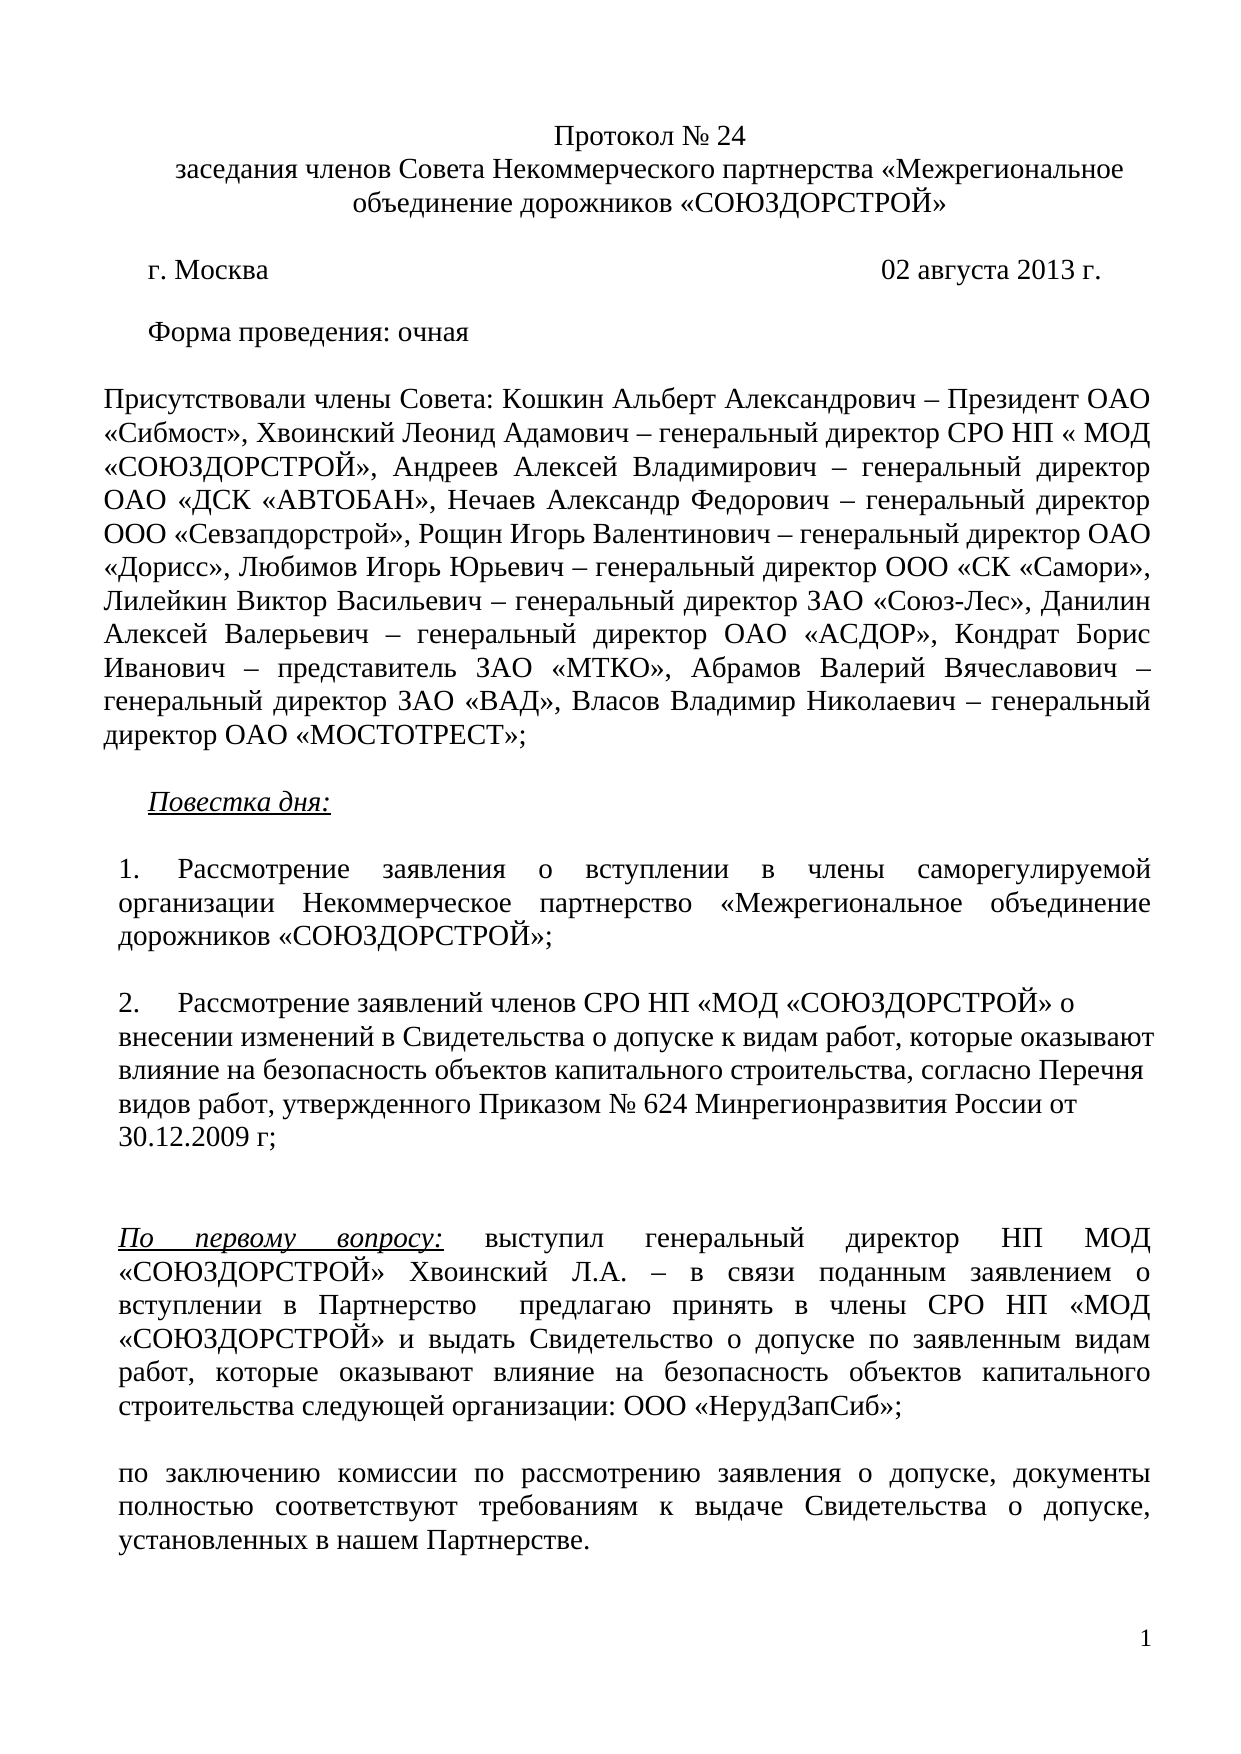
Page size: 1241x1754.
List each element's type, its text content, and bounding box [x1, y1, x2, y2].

text г. Москва 02 августа 2013 г. [148, 252, 1152, 286]
text Присутствовали члены Совета: Кошкин Альберт Александрович – Президент ОАО «Сибмост», Хвоинский Леонид Адамович – генеральный директор СРО НП « МОД «СОЮЗДОРСТРОЙ», Андреев Алексей Владимирович – генеральный директор ОАО «ДСК «АВТОБАН», Нечаев Александр Федорович – генеральный директор ООО «Севзапдорстрой», Рощин Игорь Валентинович – генеральный директор ОАО «Дорисс», Любимов Игорь Юрьевич – генеральный директор ООО «СК «Самори», Лилейкин Виктор Васильевич – генеральный директор ЗАО «Союз-Лес», Данилин Алексей Валерьевич – генеральный директор ОАО «АСДОР», Кондрат Борис Иванович – представитель ЗАО «МТКО», Абрамов Валерий Вячеславович – генеральный директор ЗАО «ВАД», Власов Владимир Николаевич – генеральный директор ОАО «МОСТОТРЕСТ»; [103, 382, 1152, 751]
text по заключению комиссии по рассмотрению заявления о допуске, документы полностью соответствуют требованиям к выдаче Свидетельства о допуске, установленных в нашем Партнерстве. [118, 1455, 1152, 1556]
list Рассмотрение заявления о вступлении в члены саморегулируемой организации Некоммерческое партнерство «Межрегиональное объединение дорожников «СОЮЗДОРСТРОЙ»; [118, 851, 1152, 952]
text Повестка дня: [148, 784, 1181, 818]
text Форма проведения: очная [148, 314, 1152, 348]
text По первому вопросу: выступил генеральный директор НП МОД «СОЮЗДОРСТРОЙ» Хвоинский Л.А. – в связи поданным заявлением о вступлении в Партнерство предлагаю принять в члены СРО НП «МОД «СОЮЗДОРСТРОЙ» и выдать Свидетельство о допуске по заявленным видам работ, которые оказывают влияние на безопасность объектов капитального строительства следующей организации: ООО «НерудЗапСиб»; [118, 1220, 1152, 1421]
list Рассмотрение заявлений членов СРО НП «МОД «СОЮЗДОРСТРОЙ» о внесении изменений в Свидетельства о допуске к видам работ, которые оказывают влияние на безопасность объектов капитального строительства, согласно Перечня видов работ, утвержденного Приказом № 624 Минрегионразвития России от 30.12.2009 г; [118, 985, 1167, 1153]
text заседания членов Совета Некоммерческого партнерства «Межрегиональное объединение дорожников «СОЮЗДОРСТРОЙ» [148, 152, 1152, 219]
text Протокол № 24 [148, 118, 1152, 152]
